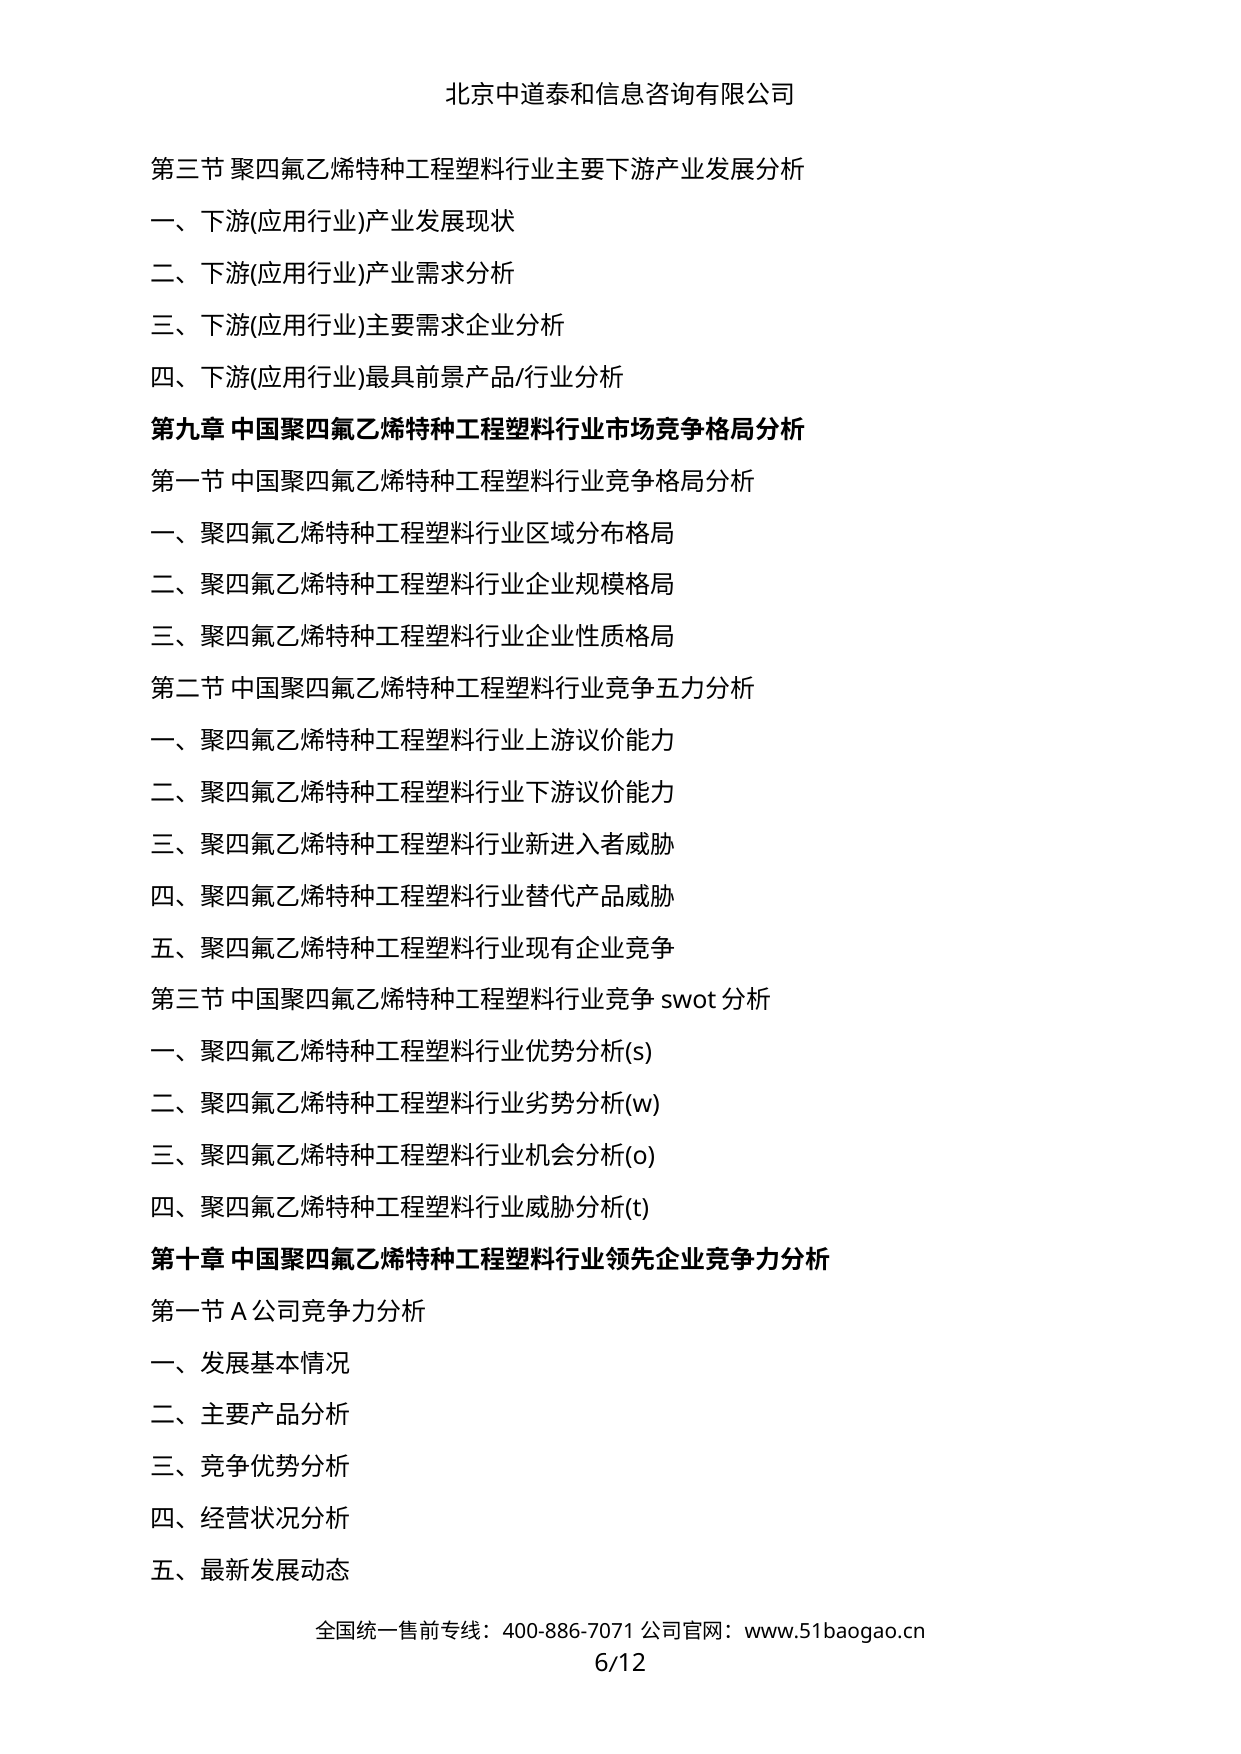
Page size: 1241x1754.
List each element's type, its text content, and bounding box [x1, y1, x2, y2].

text 一、聚四氟乙烯特种工程塑料行业优势分析(s) [150, 1032, 1090, 1068]
text 第一节 A公司竞争力分析 [150, 1291, 1090, 1327]
text 第十章 中国聚四氟乙烯特种工程塑料行业领先企业竞争力分析 [150, 1239, 1090, 1276]
text 一、下游(应用行业)产业发展现状 [150, 202, 1090, 238]
text 五、最新发展动态 [150, 1551, 1090, 1587]
text 一、聚四氟乙烯特种工程塑料行业上游议价能力 [150, 721, 1090, 757]
text 第三节 聚四氟乙烯特种工程塑料行业主要下游产业发展分析 [150, 150, 1090, 186]
text 第一节 中国聚四氟乙烯特种工程塑料行业竞争格局分析 [150, 461, 1090, 497]
text 三、聚四氟乙烯特种工程塑料行业新进入者威胁 [150, 824, 1090, 861]
text 第三节 中国聚四氟乙烯特种工程塑料行业竞争swot分析 [150, 980, 1090, 1016]
text 第二节 中国聚四氟乙烯特种工程塑料行业竞争五力分析 [150, 669, 1090, 705]
text 一、聚四氟乙烯特种工程塑料行业区域分布格局 [150, 513, 1090, 549]
text 二、聚四氟乙烯特种工程塑料行业劣势分析(w) [150, 1084, 1090, 1120]
text 三、聚四氟乙烯特种工程塑料行业机会分析(o) [150, 1136, 1090, 1172]
text 一、发展基本情况 [150, 1343, 1090, 1379]
text 二、下游(应用行业)产业需求分析 [150, 254, 1090, 290]
text 四、聚四氟乙烯特种工程塑料行业威胁分析(t) [150, 1187, 1090, 1224]
text 四、聚四氟乙烯特种工程塑料行业替代产品威胁 [150, 876, 1090, 912]
text 三、竞争优势分析 [150, 1447, 1090, 1483]
text 四、经营状况分析 [150, 1499, 1090, 1535]
text 三、聚四氟乙烯特种工程塑料行业企业性质格局 [150, 617, 1090, 653]
text 二、主要产品分析 [150, 1395, 1090, 1431]
text 四、下游(应用行业)最具前景产品/行业分析 [150, 357, 1090, 394]
text 第九章 中国聚四氟乙烯特种工程塑料行业市场竞争格局分析 [150, 409, 1090, 446]
text 二、聚四氟乙烯特种工程塑料行业下游议价能力 [150, 772, 1090, 809]
text 五、聚四氟乙烯特种工程塑料行业现有企业竞争 [150, 928, 1090, 964]
text 三、下游(应用行业)主要需求企业分析 [150, 306, 1090, 342]
text 二、聚四氟乙烯特种工程塑料行业企业规模格局 [150, 565, 1090, 601]
